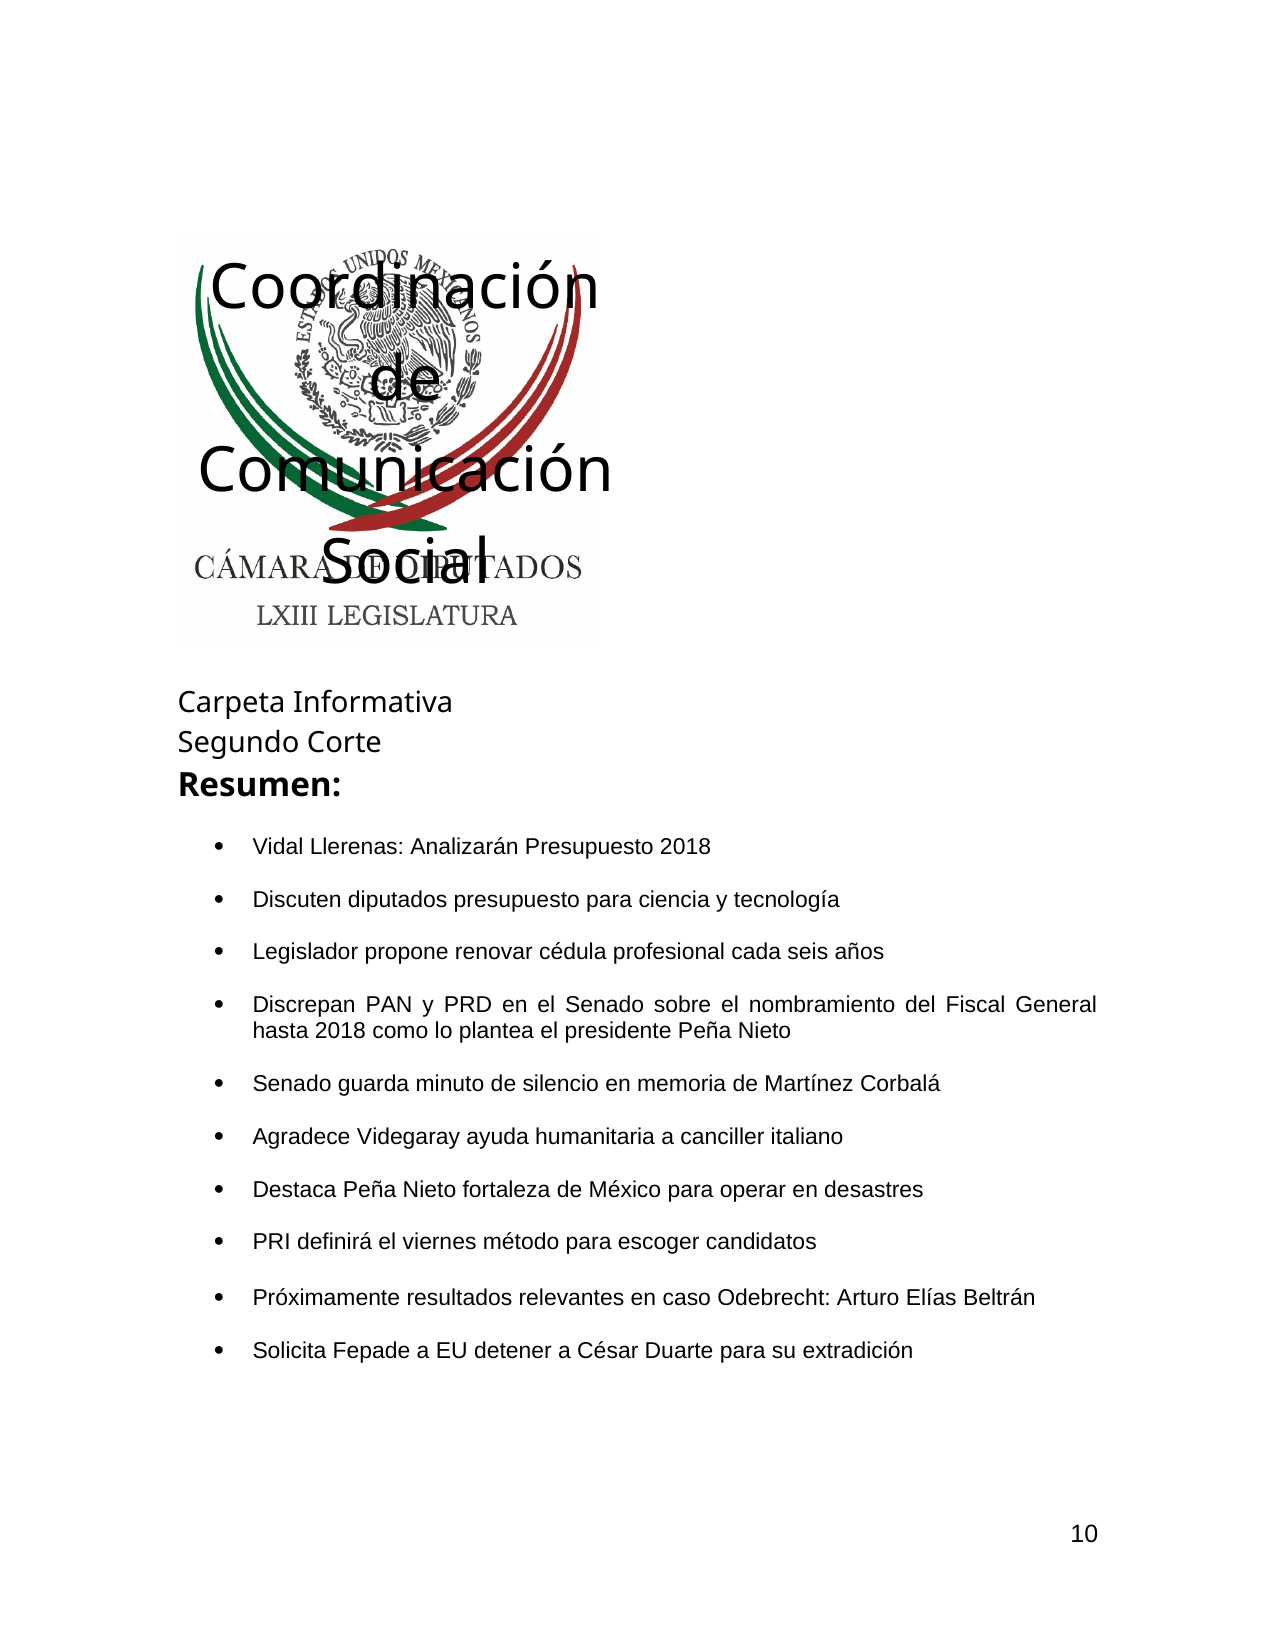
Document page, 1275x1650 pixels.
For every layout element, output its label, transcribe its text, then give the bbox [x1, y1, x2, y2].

list Solicita Fepade a EU detener a César Duarte para su extradición [215, 1337, 1098, 1364]
list Discrepan PAN y PRD en el Senado sobre el nombramiento del Fiscal General hasta 2018 como lo plantea el presidente Peña Nieto [215, 991, 1098, 1044]
text Carpeta Informativa [177, 682, 1098, 721]
list Próximamente resultados relevantes en caso Odebrecht: Arturo Elías Beltrán [215, 1283, 1098, 1310]
list Agradece Videgaray ayuda humanitaria a canciller italiano [215, 1123, 1098, 1149]
picture [177, 233, 595, 642]
list Legislador propone renovar cédula profesional cada seis años [215, 938, 1098, 965]
list Destaca Peña Nieto fortaleza de México para operar en desastres [215, 1176, 1098, 1202]
text Resumen: [177, 761, 1098, 807]
list Discuten diputados presupuesto para ciencia y tecnología [215, 886, 1098, 912]
list PRI definirá el viernes método para escoger candidatos [215, 1228, 1098, 1254]
list Senado guarda minuto de silencio en memoria de Martínez Corbalá [215, 1070, 1098, 1096]
text Segundo Corte [177, 721, 1098, 761]
list Vidal Llerenas: Analizarán Presupuesto 2018 [215, 833, 1098, 859]
